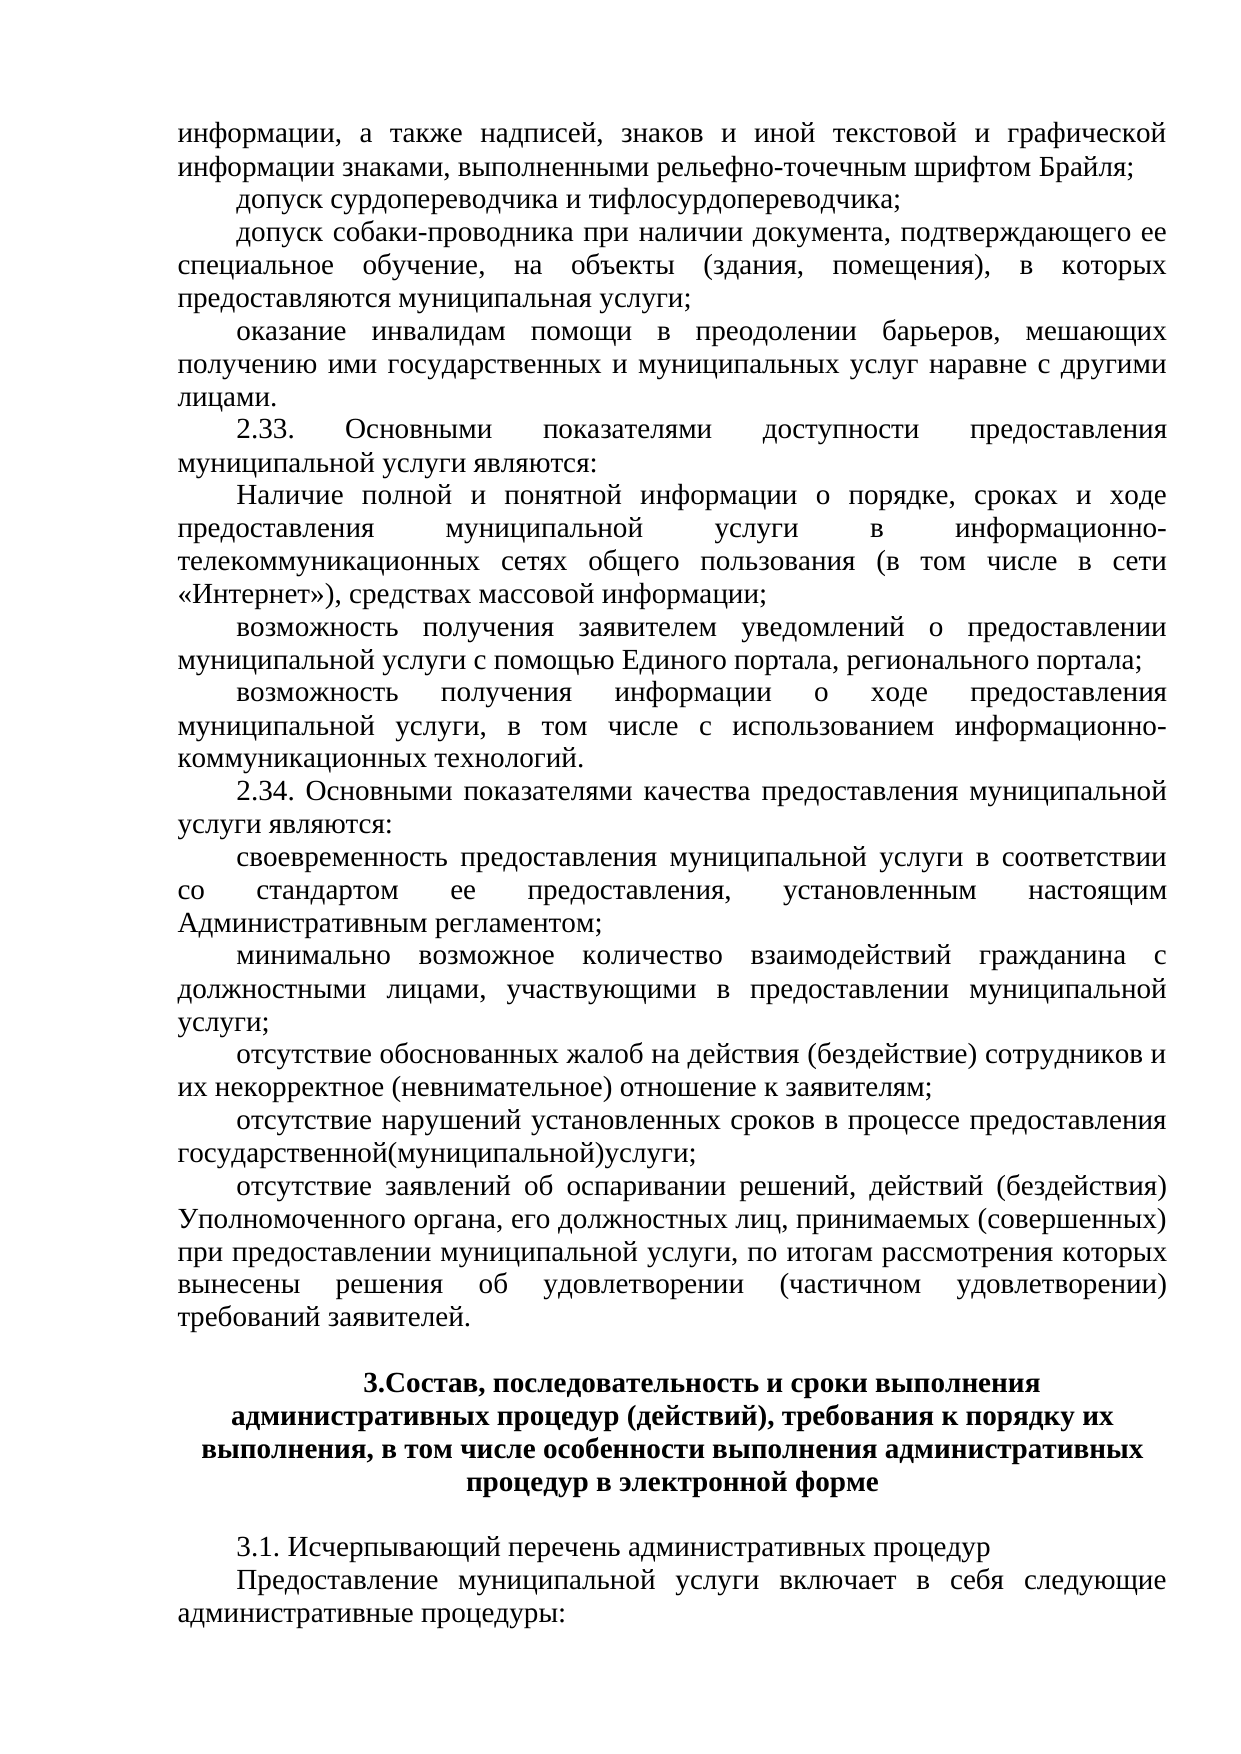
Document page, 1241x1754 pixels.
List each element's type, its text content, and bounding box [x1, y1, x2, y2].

text отсутствие нарушений установленных сроков в процессе предоставления государственной(муниципальной)услуги; [177, 1103, 1168, 1169]
text допуск собаки-проводника при наличии документа, подтверждающего ее специальное обучение, на объекты (здания, помещения), в которых предоставляются муниципальная услуги; [177, 215, 1168, 314]
text 2.33. Основными показателями доступности предоставления муниципальной услуги являются: [177, 412, 1168, 478]
text возможность получения информации о ходе предоставления муниципальной услуги, в том числе с использованием информационно- коммуникационных технологий. [177, 676, 1168, 774]
text оказание инвалидам помощи в преодолении барьеров, мешающих получению ими государственных и муниципальных услуг наравне с другими лицами. [177, 314, 1168, 412]
text отсутствие обоснованных жалоб на действия (бездействие) сотрудников и их некорректное (невнимательное) отношение к заявителям; [177, 1037, 1168, 1103]
text допуск сурдопереводчика и тифлосурдопереводчика; [177, 182, 1168, 215]
text отсутствие заявлений об оспаривании решений, действий (бездействия) Уполномоченного органа, его должностных лиц, принимаемых (совершенных) при предоставлении муниципальной услуги, по итогам рассмотрения которых вынесены решения об удовлетворении (частичном удовлетворении) требований заявителей. [177, 1169, 1168, 1333]
text Предоставление муниципальной услуги включает в себя следующие административные процедуры: [177, 1563, 1168, 1629]
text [177, 117, 1168, 182]
text своевременность предоставления муниципальной услуги в соответствии со стандартом ее предоставления, установленным настоящим Административным регламентом; [177, 840, 1168, 938]
text возможность получения заявителем уведомлений о предоставлении муниципальной услуги с помощью Единого портала, регионального портала; [177, 610, 1168, 676]
text Наличие полной и понятной информации о порядке, сроках и ходе предоставления муниципальной услуги в информационно- телекоммуникационных сетях общего пользования (в том числе в сети «Интернет»), средствах массовой информации; [177, 478, 1168, 610]
text минимально возможное количество взаимодействий гражданина с должностными лицами, участвующими в предоставлении муниципальной услуги; [177, 938, 1168, 1037]
text 2.34. Основными показателями качества предоставления муниципальной услуги являются: [177, 774, 1168, 840]
text 3.1. Исчерпывающий перечень административных процедур [177, 1530, 1168, 1563]
text 3.Состав, последовательность и сроки выполнения административных процедур (действий), требования к порядку их выполнения, в том числе особенности выполнения административных процедур в электронной форме [177, 1366, 1168, 1497]
